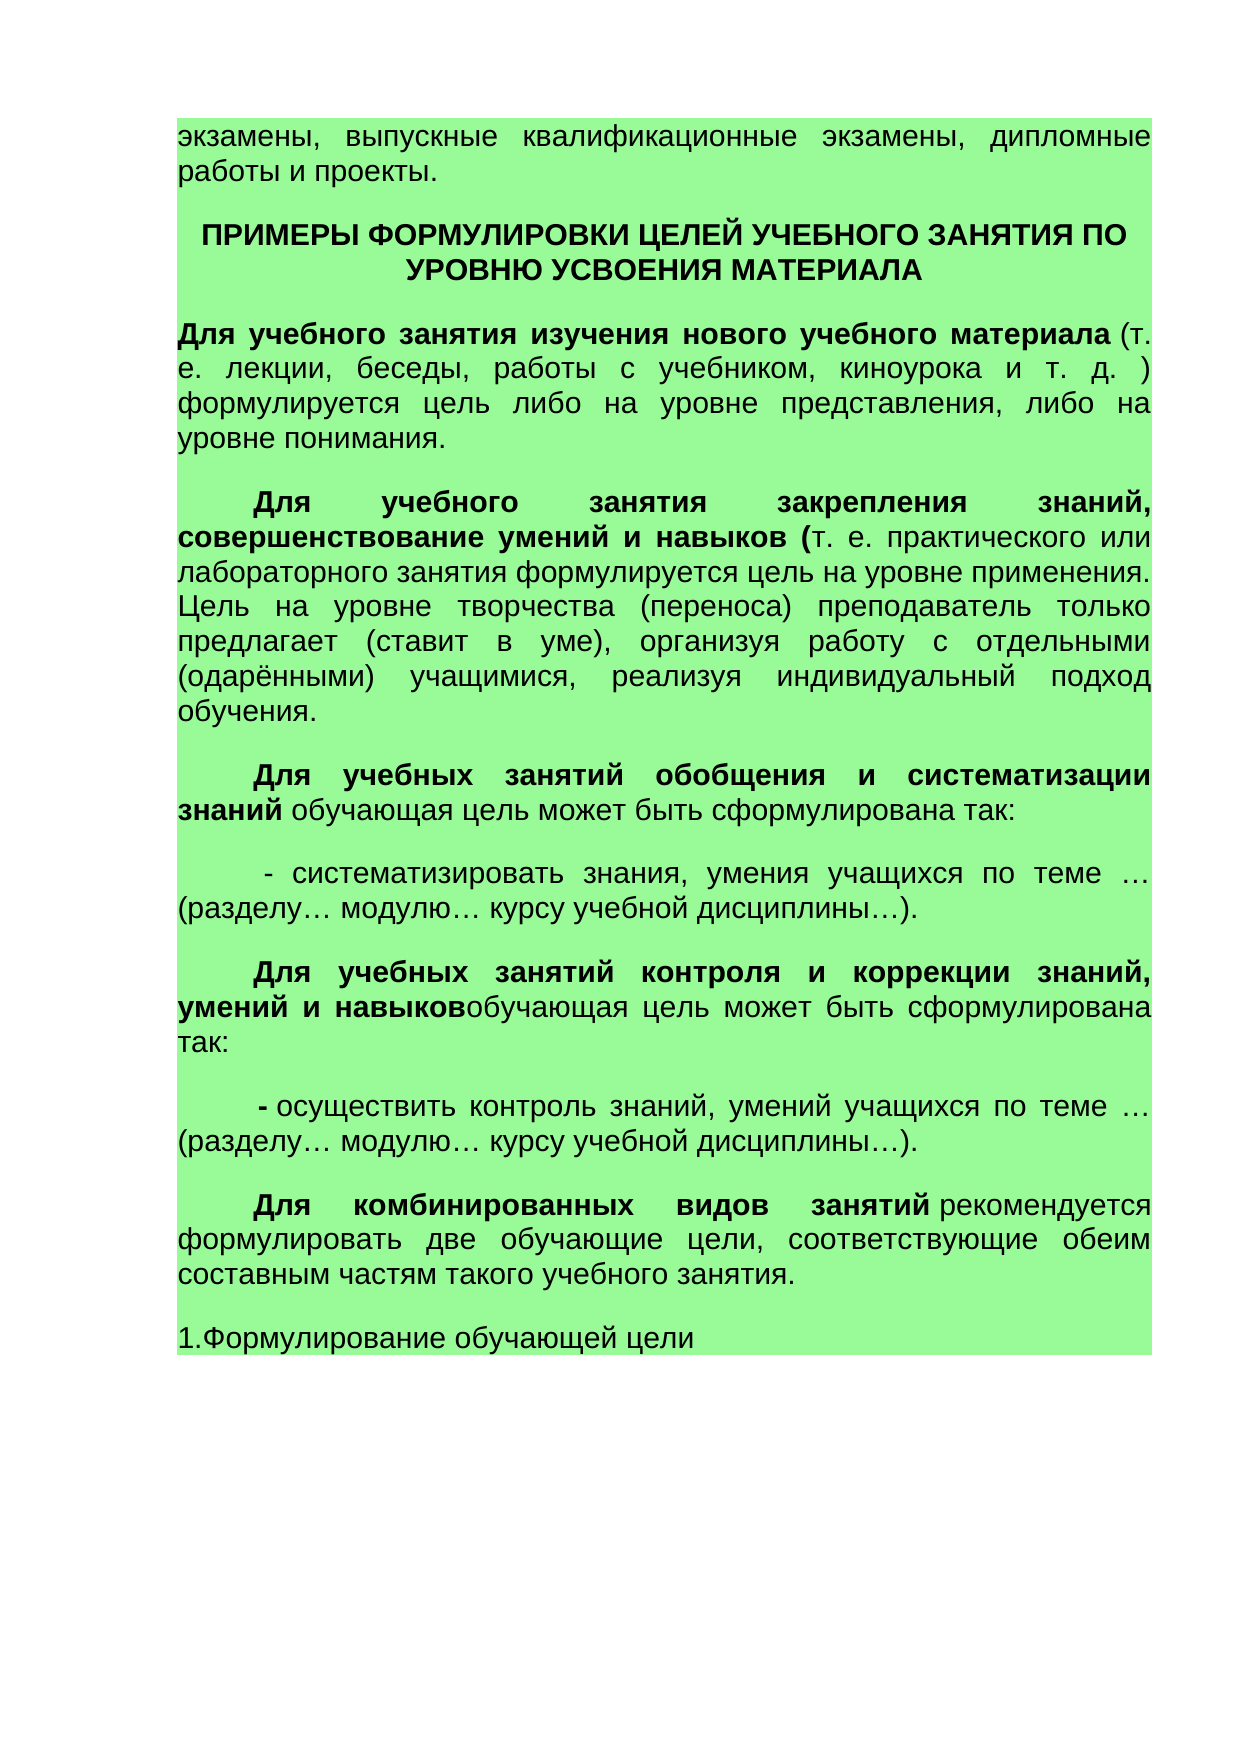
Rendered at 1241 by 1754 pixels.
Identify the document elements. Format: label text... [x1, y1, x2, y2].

text - осуществить контроль знаний, умений учащихся по теме … (разделу… модулю… курсу учебной дисциплины…). [177, 1088, 1152, 1157]
text Для учебного занятия закрепления знаний, совершенствование умений и навыков (т. е. практического или лабораторного занятия формулируется цель на уровне применения. Цель на уровне творчества (переноса) преподаватель только предлагает (ставит в уме), организуя работу с отдельными (одарёнными) учащимися, реализуя индивидуальный подход обучения. [177, 484, 1152, 727]
text Для комбинированных видов занятий рекомендуется формулировать две обучающие цели, соответствующие обеим составным частям такого учебного занятия. [177, 1186, 1152, 1291]
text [177, 118, 1152, 188]
text Для учебного занятия изучения нового учебного материала (т. е. лекции, беседы, работы с учебником, киноурока и т. д. ) формулируется цель либо на уровне представления, либо на уровне понимания. [177, 316, 1152, 455]
text Для учебных занятий обобщения и систематизации знаний обучающая цель может быть сформулирована так: [177, 757, 1152, 826]
text 1.Формулирование обучающей цели [177, 1320, 1152, 1355]
text ПРИМЕРЫ ФОРМУЛИРОВКИ ЦЕЛЕЙ УЧЕБНОГО ЗАНЯТИЯ ПО УРОВНЮ УСВОЕНИЯ МАТЕРИАЛА [177, 217, 1152, 286]
text Для учебных занятий контроля и коррекции знаний, умений и навыковобучающая цель может быть сформулирована так: [177, 954, 1152, 1058]
text - систематизировать знания, умения учащихся по теме … (разделу… модулю… курсу учебной дисциплины…). [177, 855, 1152, 925]
